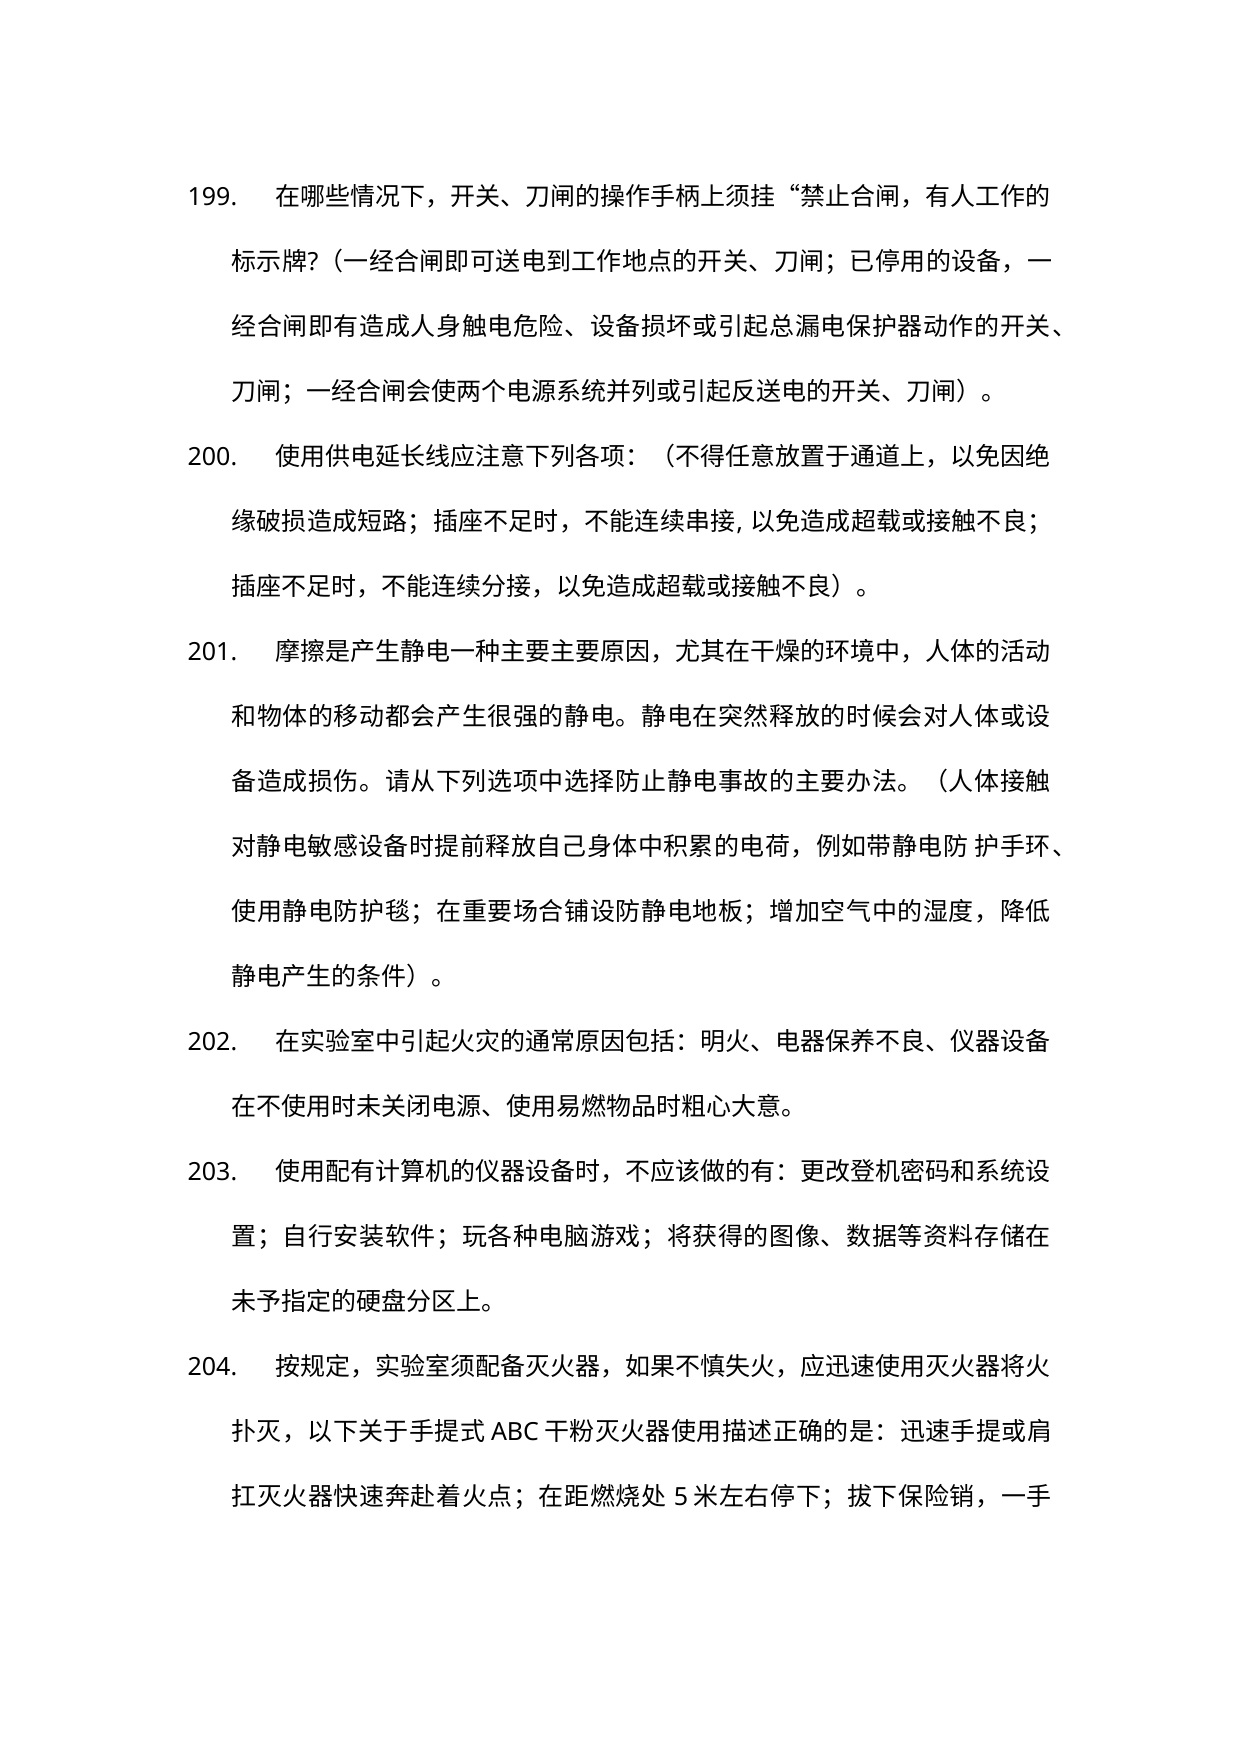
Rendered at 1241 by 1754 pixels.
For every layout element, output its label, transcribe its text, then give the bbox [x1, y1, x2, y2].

list 在哪些情况下，开关、刀闸的操作手柄上须挂“禁止合闸，有人工作的标示牌?（一经合闸即可送电到工作地点的开关、刀闸；已停用的设备，一经合闸即有造成人身触电危险、设备损坏或引起总漏电保护器动作的开关、刀闸；一经合闸会使两个电源系统并列或引起反送电的开关、刀闸）。 [187, 162, 1053, 422]
list 使用配有计算机的仪器设备时，不应该做的有：更改登机密码和系统设置；自行安装软件；玩各种电脑游戏；将获得的图像、数据等资料存储在未予指定的硬盘分区上。 [187, 1137, 1053, 1332]
list 摩擦是产生静电一种主要主要原因，尤其在干燥的环境中，人体的活动和物体的移动都会产生很强的静电。静电在突然释放的时候会对人体或设备造成损伤。请从下列选项中选择防止静电事故的主要办法。（人体接触对静电敏感设备时提前释放自己身体中积累的电荷，例如带静电防 护手环、使用静电防护毯；在重要场合铺设防静电地板；增加空气中的湿度，降低静电产生的条件）。 [187, 617, 1053, 1007]
list 在实验室中引起火灾的通常原因包括：明火、电器保养不良、仪器设备在不使用时未关闭电源、使用易燃物品时粗心大意。 [187, 1007, 1053, 1137]
list 使用供电延长线应注意下列各项：（不得任意放置于通道上，以免因绝缘破损造成短路；插座不足时，不能连续串接, 以免造成超载或接触不良；插座不足时，不能连续分接，以免造成超载或接触不良）。 [187, 422, 1053, 617]
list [187, 1332, 1053, 1527]
